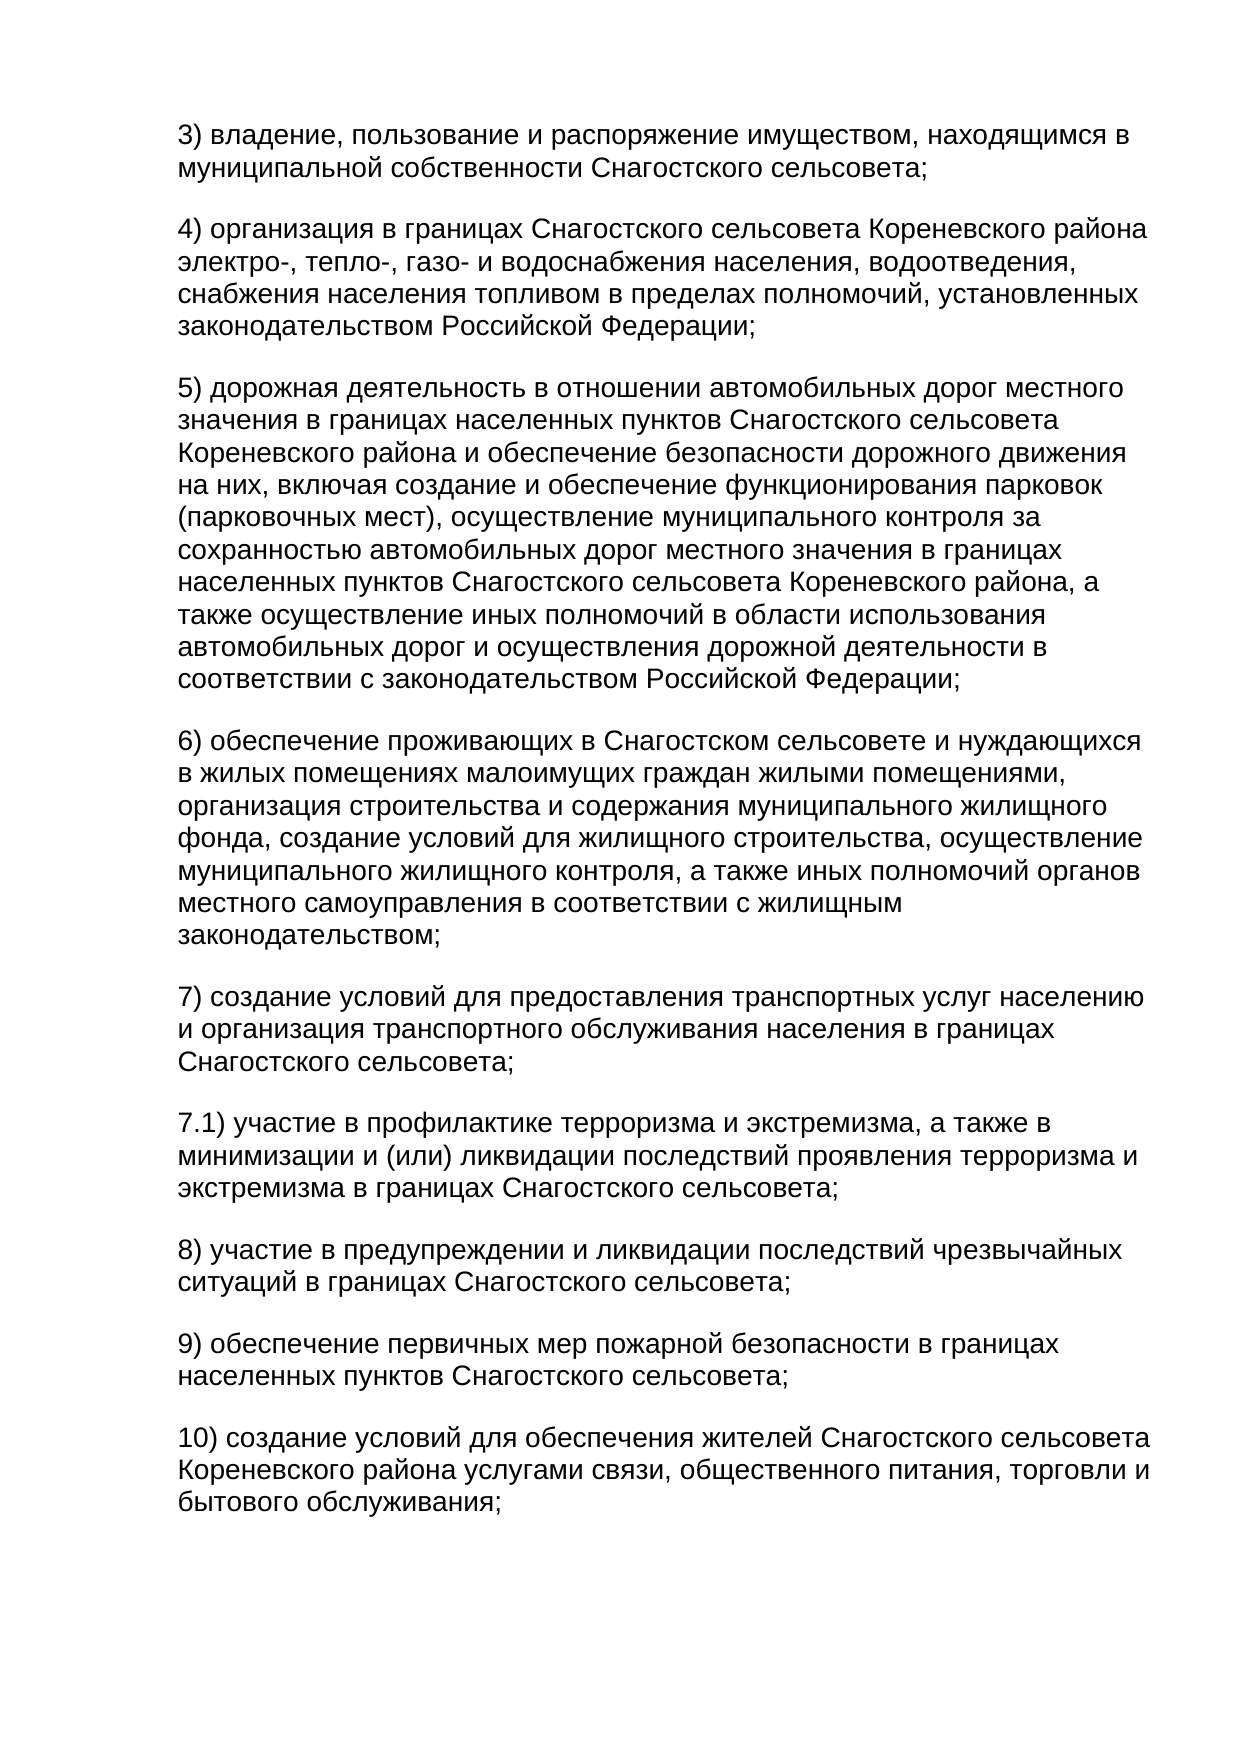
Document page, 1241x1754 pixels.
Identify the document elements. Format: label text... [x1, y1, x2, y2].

text 6) обеспечение проживающих в Снагостском сельсовете и нуждающихся в жилых помещениях малоимущих граждан жилыми помещениями, организация строительства и содержания муниципального жилищного фонда, создание условий для жилищного строительства, осуществление муниципального жилищного контроля, а также иных полномочий органов местного самоуправления в соответствии с жилищным законодательством; [177, 724, 1152, 951]
text 7.1) участие в профилактике терроризма и экстремизма, а также в минимизации и (или) ликвидации последствий проявления терроризма и экстремизма в границах Снагостского сельсовета; [177, 1106, 1152, 1203]
text 4) организация в границах Снагостского сельсовета Кореневского района электро-, тепло-, газо- и водоснабжения населения, водоотведения, снабжения населения топливом в пределах полномочий, установленных законодательством Российской Федерации; [177, 212, 1152, 342]
text 9) обеспечение первичных мер пожарной безопасности в границах населенных пунктов Снагостского сельсовета; [177, 1327, 1152, 1391]
text 5) дорожная деятельность в отношении автомобильных дорог местного значения в границах населенных пунктов Снагостского сельсовета Кореневского района и обеспечение безопасности дорожного движения на них, включая создание и обеспечение функционирования парковок (парковочных мест), осуществление муниципального контроля за сохранностью автомобильных дорог местного значения в границах населенных пунктов Снагостского сельсовета Кореневского района, а также осуществление иных полномочий в области использования автомобильных дорог и осуществления дорожной деятельности в соответствии с законодательством Российской Федерации; [177, 371, 1152, 695]
text 7) создание условий для предоставления транспортных услуг населению и организация транспортного обслуживания населения в границах Снагостского сельсовета; [177, 980, 1152, 1077]
text 3) владение, пользование и распоряжение имуществом, находящимся в муниципальной собственности Снагостского сельсовета; [177, 118, 1152, 183]
text 10) создание условий для обеспечения жителей Снагостского сельсовета Кореневского района услугами связи, общественного питания, торговли и бытового обслуживания; [177, 1421, 1152, 1518]
text 8) участие в предупреждении и ликвидации последствий чрезвычайных ситуаций в границах Снагостского сельсовета; [177, 1233, 1152, 1297]
